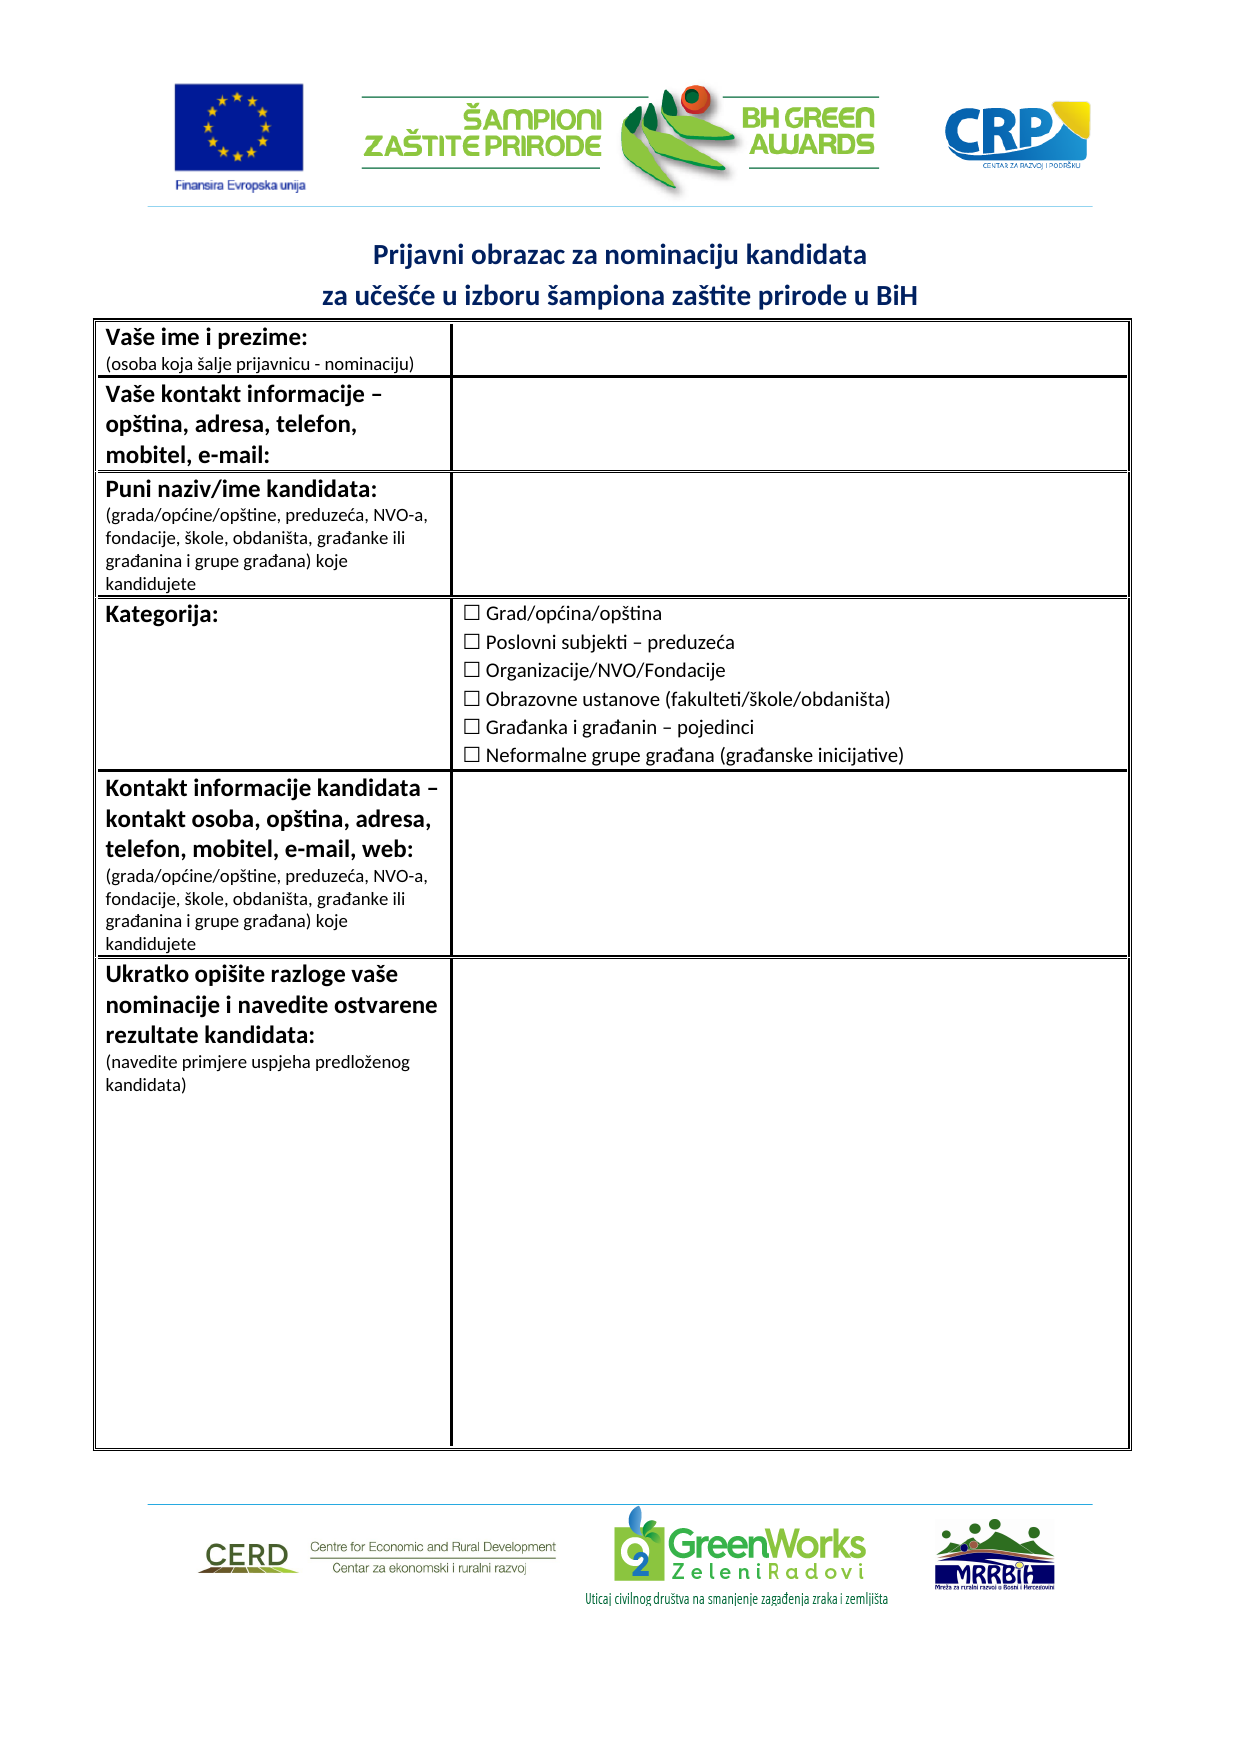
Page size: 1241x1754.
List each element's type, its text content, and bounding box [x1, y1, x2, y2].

table_cell Ukratko opišite razloge vaše nominacije i navedite ostvarene rezultate kandidata: (navedite primjere uspjeha predloženog kandidata) [96, 955, 451, 1447]
table_header [451, 322, 1128, 375]
picture [147, 1504, 1093, 1606]
table_cell Kontakt informacije kandidata – kontakt osoba, opština, adresa, telefon, mobitel, e-mail, web: (grada/općine/opštine, preduzeća, NVO-a, fondacije, škole, obdaništa, građanke ili građanina i grupe građana) koje kandidujete [96, 769, 450, 955]
table_cell Vaše kontakt informacije – opština, adresa, telefon, mobitel, e-mail: [96, 375, 450, 470]
table_cell [451, 470, 1130, 595]
text Prijavni obrazac za nominaciju kandidata [148, 236, 1093, 272]
table_cell [451, 955, 1129, 1447]
text za učešće u izboru šampiona zaštite prirode u BiH [148, 277, 1093, 313]
table_cell Puni naziv/ime kandidata: (grada/općine/opštine, preduzeća, NVO-a, fondacije, škole, obdaništa, građanke ili građanina i grupe građana) koje kandidujete [94, 470, 451, 595]
table_cell Grad/općina/opština Poslovni subjekti – preduzeća Organizacije/NVO/Fondacije Obrazovne ustanove (fakulteti/škole/obdaništa) Građanka i građanin – pojedinci Neformalne grupe građana (građanske inicijative) [453, 595, 1129, 769]
table_cell Kategorija: [96, 595, 450, 769]
table_cell [453, 375, 1128, 470]
table_cell [453, 769, 1128, 955]
table_header Vaše ime i prezime: (osoba koja šalje prijavnicu - nominaciju) [96, 322, 451, 375]
picture [147, 73, 1093, 207]
